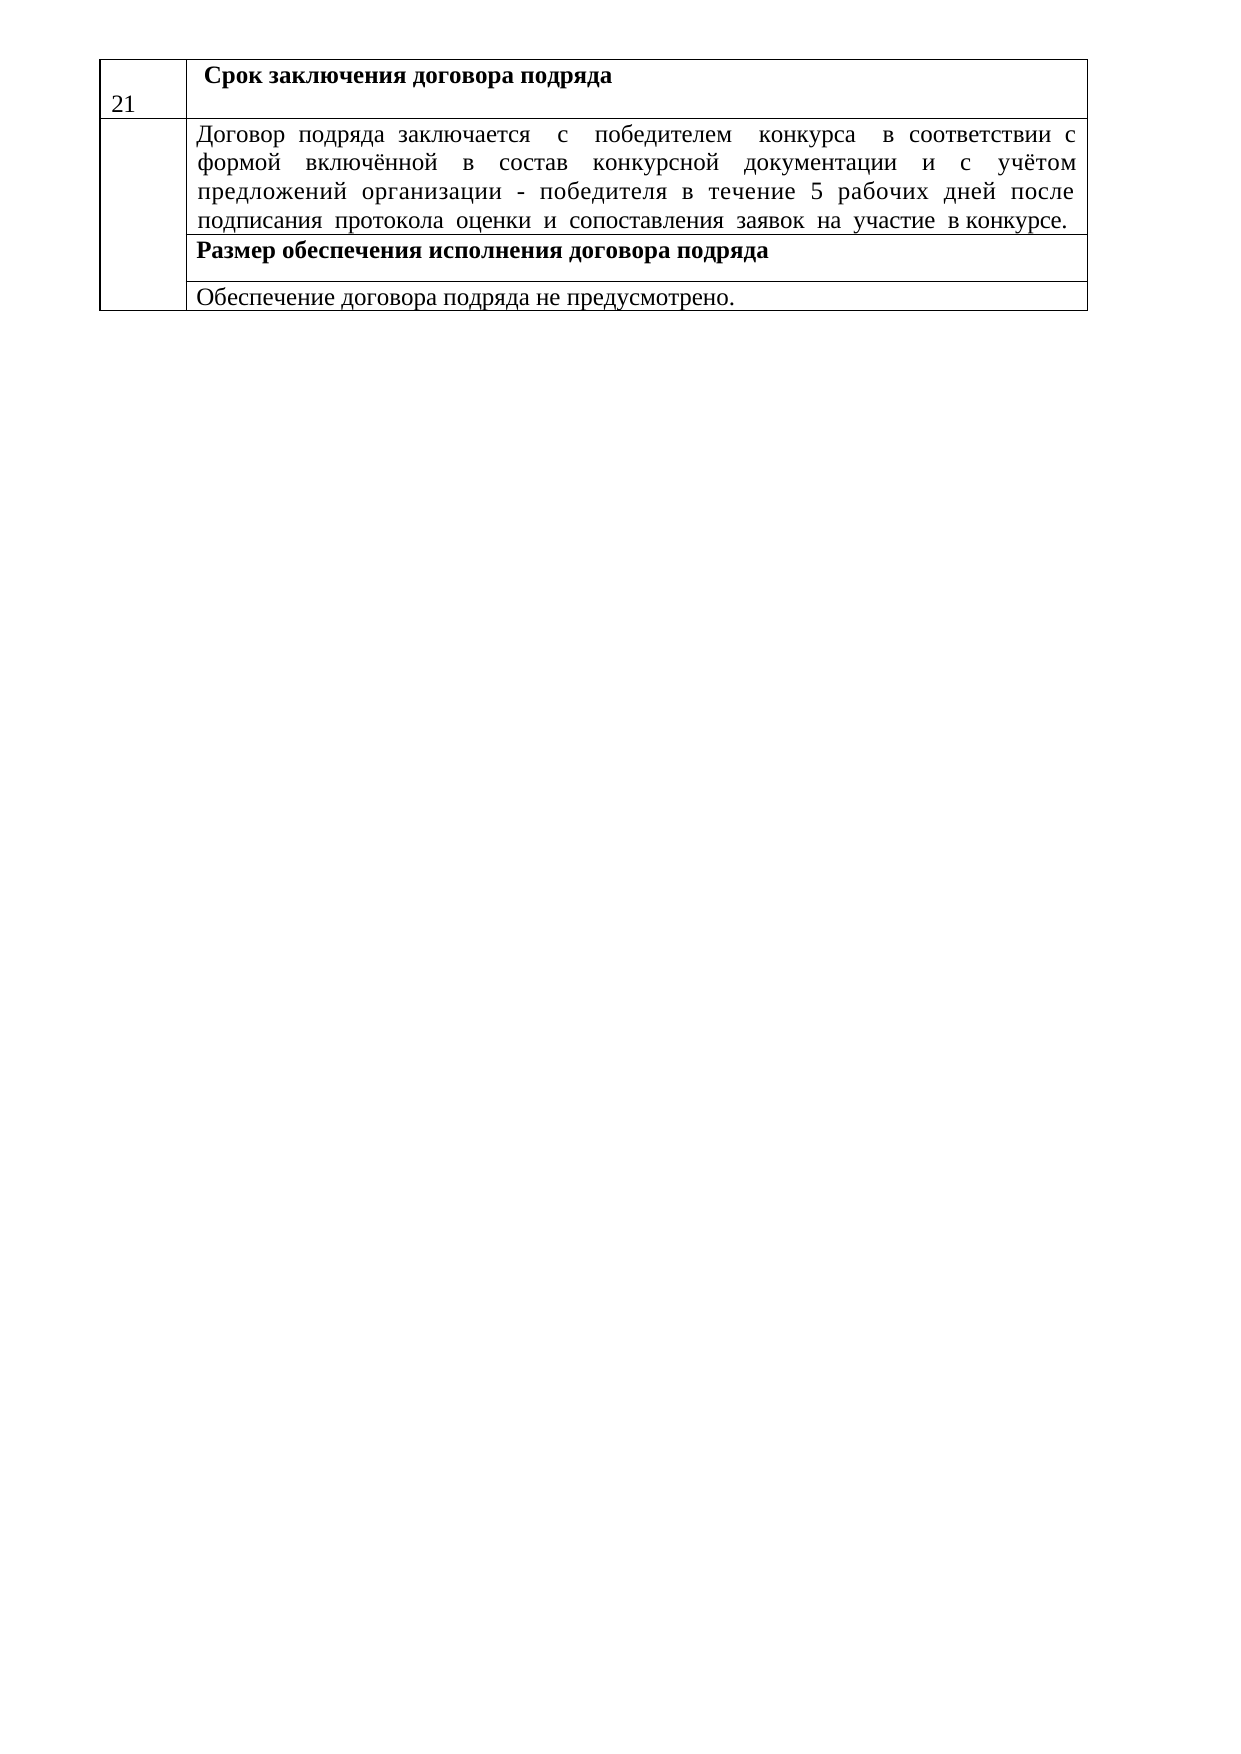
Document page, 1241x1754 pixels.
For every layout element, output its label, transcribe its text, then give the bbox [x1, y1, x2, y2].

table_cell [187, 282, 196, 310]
table_cell 21 [101, 60, 186, 118]
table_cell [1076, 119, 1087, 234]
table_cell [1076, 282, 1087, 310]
table_cell Размер обеспечения исполнения договора подряда [187, 235, 1087, 281]
table_cell [101, 119, 186, 310]
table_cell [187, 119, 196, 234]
table_cell Срок заключения договора подряда [187, 60, 1087, 118]
